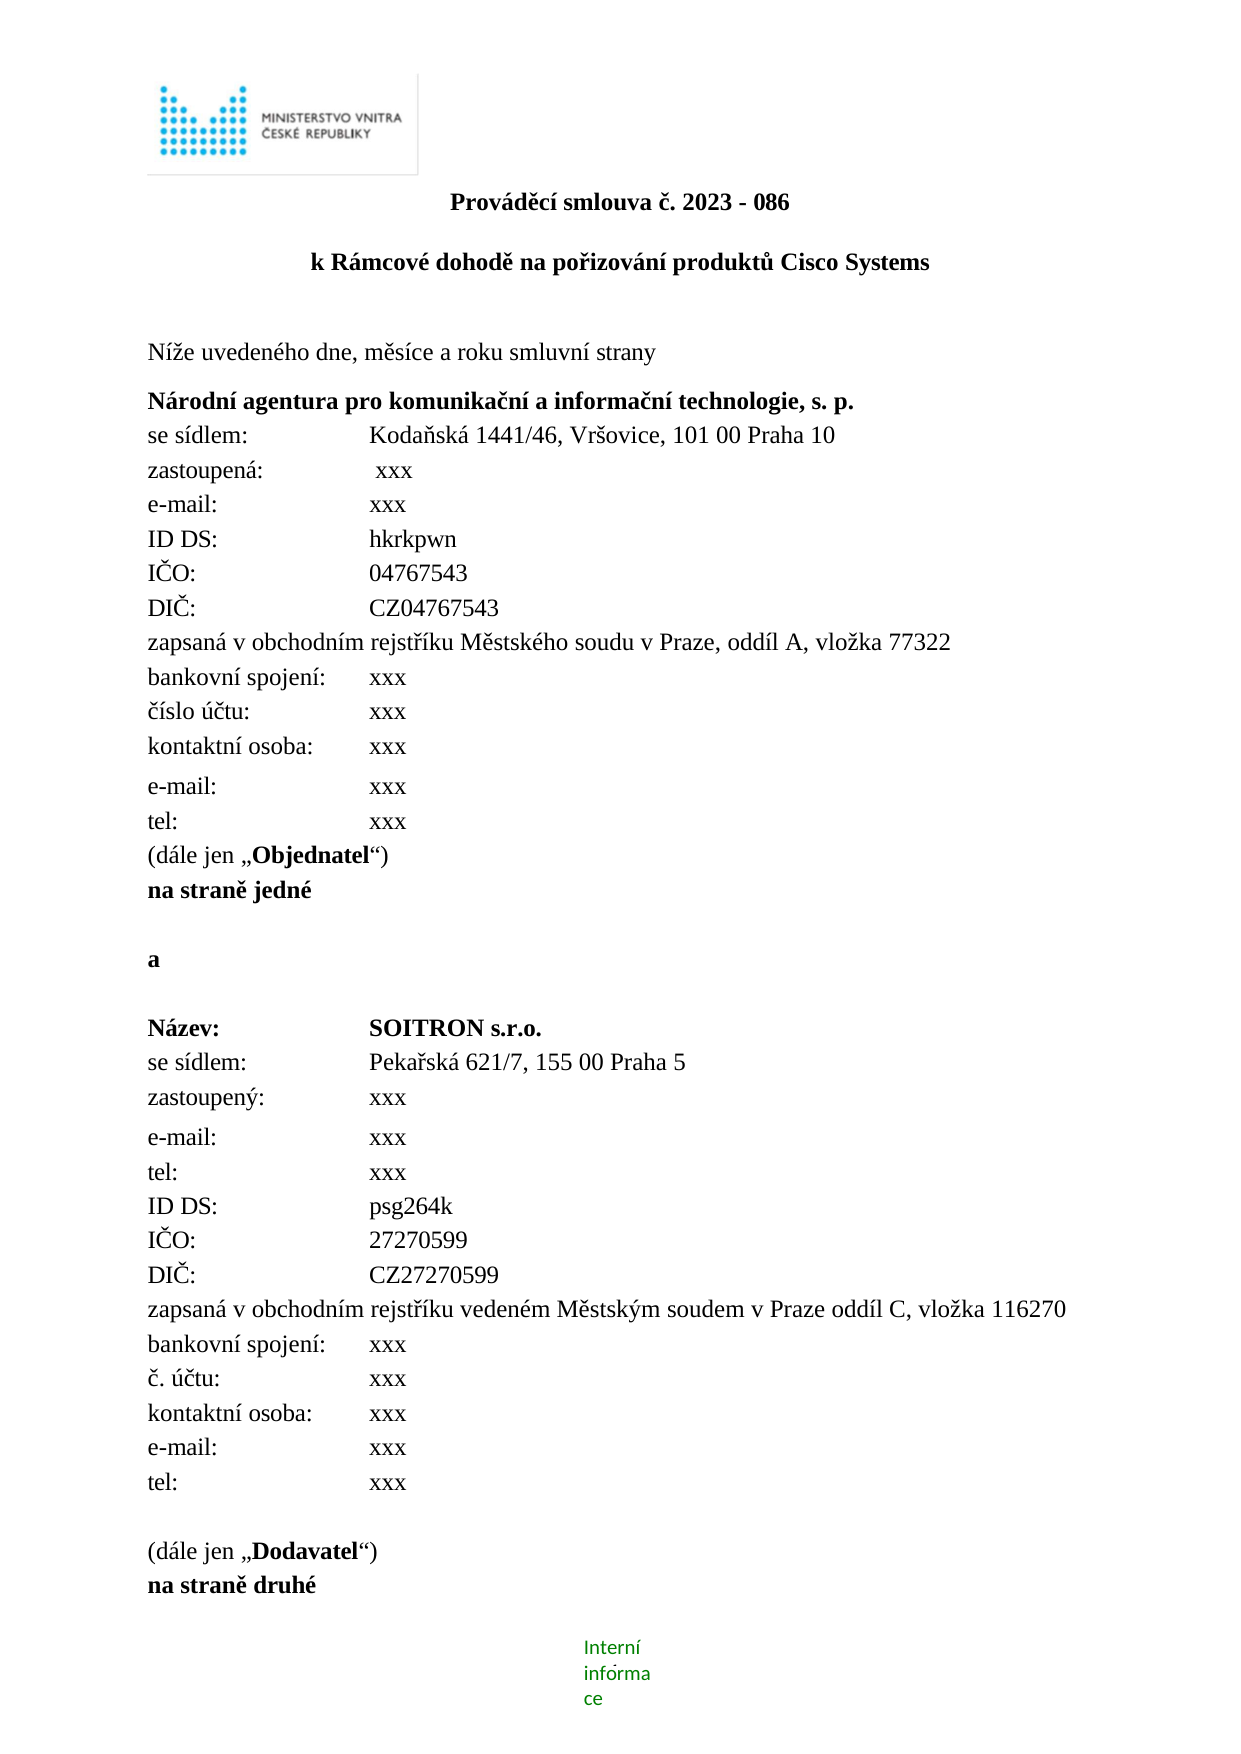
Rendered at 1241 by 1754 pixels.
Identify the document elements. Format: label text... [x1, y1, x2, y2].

text č. účtu: xxx [147, 1363, 1105, 1392]
subtitle na straně jedné a [147, 875, 317, 972]
text zastoupený: xxx [147, 1082, 930, 1111]
text Níže uvedeného dne, měsíce a roku smluvní strany [147, 337, 1105, 366]
text (dále jen „Dodavatel“) [147, 1536, 1105, 1565]
subtitle na straně druhé [147, 1570, 1105, 1599]
text kontaktní osoba: xxx [147, 1398, 1105, 1427]
text e-mail: xxx [147, 1432, 1105, 1461]
text e-mail: xxx [147, 1122, 930, 1151]
text tel: xxx [147, 1157, 1105, 1185]
picture [147, 73, 419, 176]
text ID DS: hkrkpwn [147, 524, 1105, 553]
text IČO: 04767543 [147, 558, 1105, 587]
text DIČ: CZ27270599 [147, 1260, 1105, 1289]
text k Rámcové dohodě na pořizování produktů Cisco Systems [147, 247, 1093, 276]
text DIČ: CZ04767543 [147, 593, 1105, 622]
subtitle Prováděcí smlouva č. 2023 - 086 [147, 187, 1093, 216]
text tel: xxx [147, 806, 1105, 834]
text e-mail: xxx [147, 771, 799, 800]
text e-mail: xxx [147, 489, 1105, 518]
text Název: SOITRON s.r.o. [147, 1013, 1105, 1041]
text (dále jen „Objednatel“) [147, 840, 1105, 869]
text ID DS: psg264k [147, 1191, 1105, 1220]
text zapsaná v obchodním rejstříku vedeném Městským soudem v Praze oddíl C, vložka 116270 bankovní spojení: xxx [147, 1294, 1066, 1358]
text se sídlem: Pekařská 621/7, 155 00 Praha 5 [147, 1047, 1105, 1076]
text tel: xxx [147, 1467, 1105, 1496]
text zapsaná v obchodním rejstříku Městského soudu v Praze, oddíl A, vložka 77322 bankovní spojení: xxx [147, 627, 951, 691]
text kontaktní osoba: xxx [147, 731, 799, 760]
text číslo účtu: xxx [147, 696, 1105, 725]
text IČO: 27270599 [147, 1226, 1105, 1254]
text Národní agentura pro komunikační a informační technologie, s. p. se sídlem: Kodaňská 1441/46, Vršovice, 101 00 Praha 10 zastoupená: xxx [147, 386, 854, 484]
